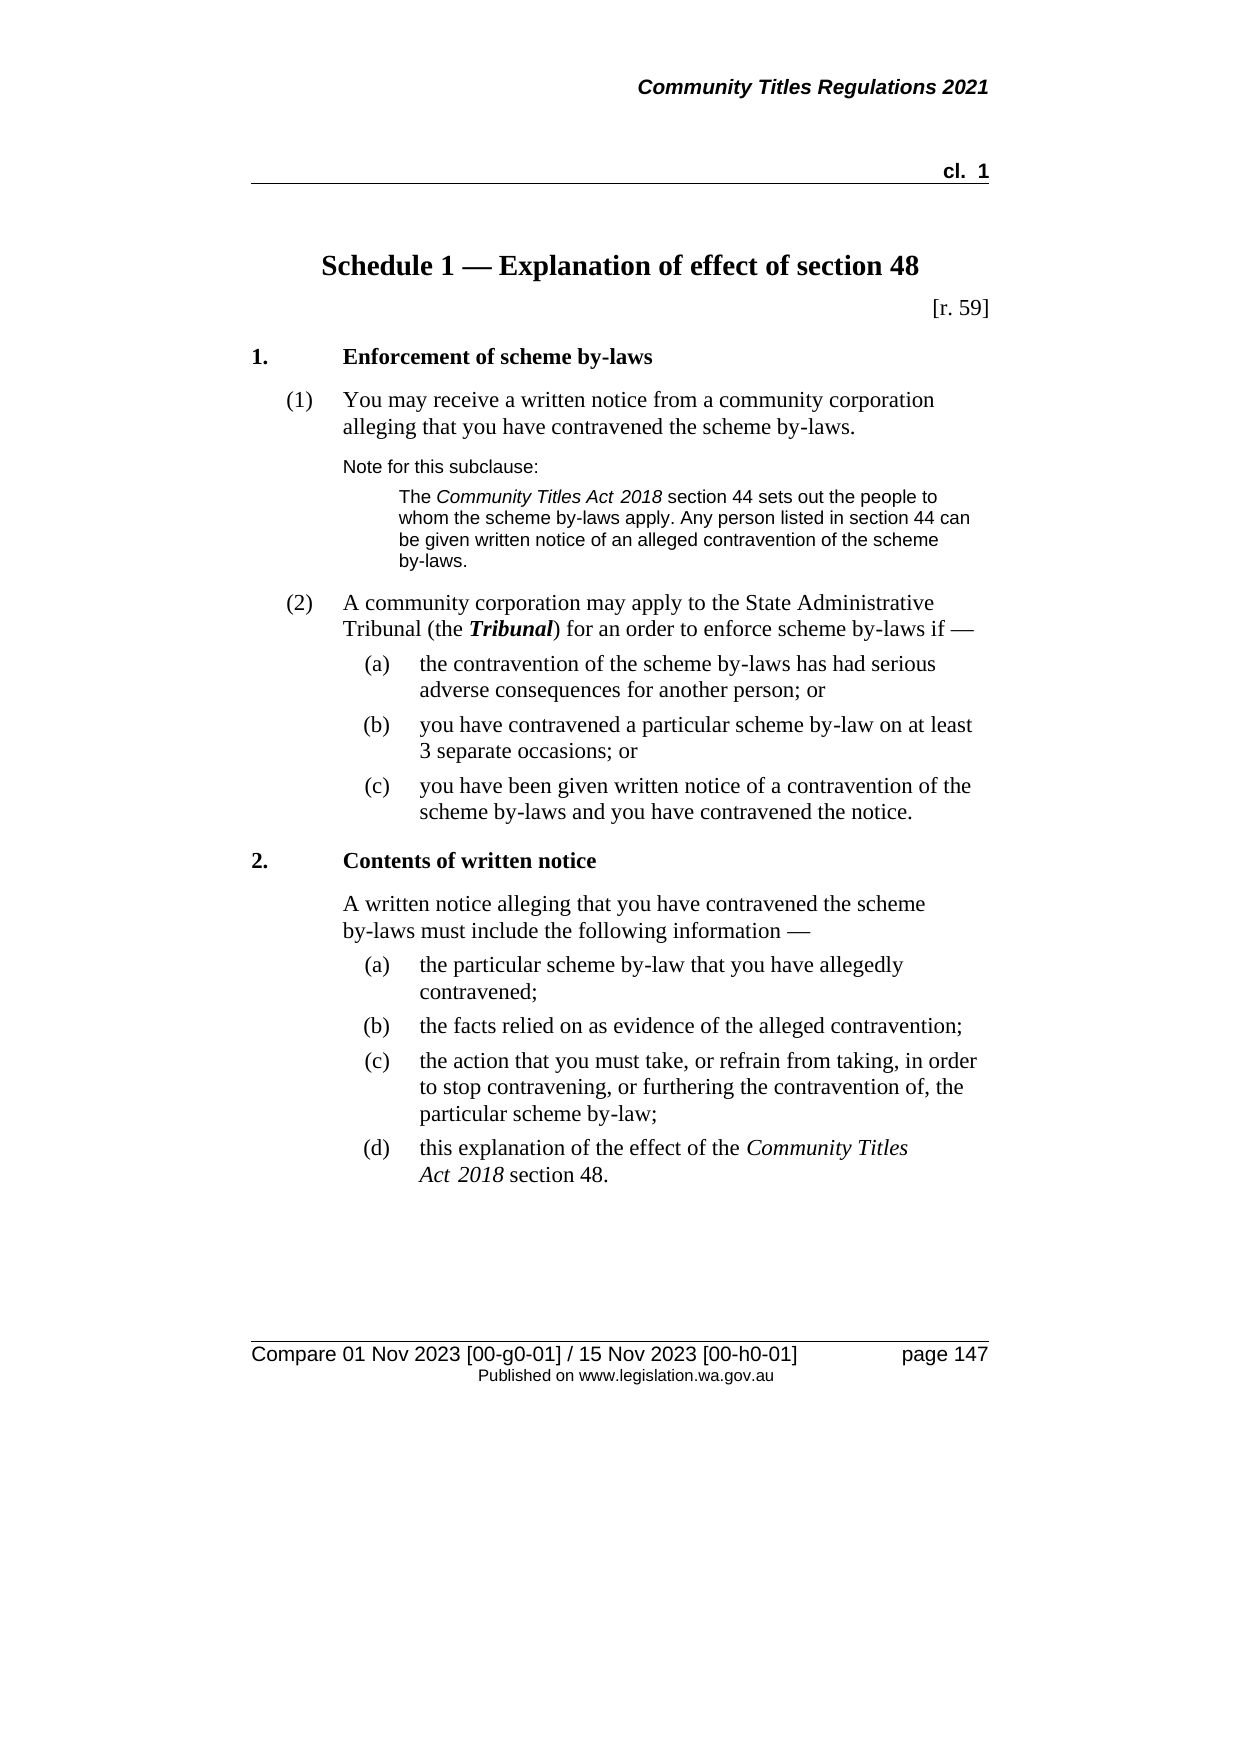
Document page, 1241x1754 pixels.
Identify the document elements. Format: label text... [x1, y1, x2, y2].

subtitle 1. Enforcement of scheme by-laws [251, 343, 989, 370]
text The Community Titles Act 2018 section 44 sets out the people to whom the scheme by-laws apply. Any person listed in section 44 can be given written notice of an alleged contravention of the scheme by-laws. [251, 486, 989, 572]
subtitle Note for this subclause: [251, 456, 989, 477]
text A written notice alleging that you have contravened the scheme by-laws must include the following information — [251, 890, 989, 943]
subtitle Schedule 1 — Explanation of effect of section 48 [251, 248, 989, 282]
text (d) this explanation of the effect of the Community Titles Act 2018 section 48. [251, 1134, 989, 1187]
text (2) A community corporation may apply to the State Administrative Tribunal (the Tribunal) for an order to enforce scheme by-laws if — [251, 588, 989, 641]
text (b) the facts relied on as evidence of the alleged contravention; [251, 1012, 989, 1039]
subtitle 2. Contents of written notice [251, 847, 989, 874]
text (b) you have contravened a particular scheme by-law on at least 3 separate occasions; or [251, 711, 989, 763]
text (1) You may receive a written notice from a community corporation alleging that you have contravened the scheme by-laws. [251, 386, 989, 439]
text (a) the particular scheme by-law that you have allegedly contravened; [251, 951, 989, 1004]
text (c) you have been given written notice of a contravention of the scheme by-laws and you have contravened the notice. [251, 772, 989, 824]
text (a) the contravention of the scheme by-laws has had serious adverse consequences for another person; or [251, 649, 989, 702]
text (c) the action that you must take, or refrain from taking, in order to stop contravening, or furthering the contravention of, the particular scheme by-law; [251, 1047, 989, 1126]
text [r. 59] [251, 294, 989, 320]
